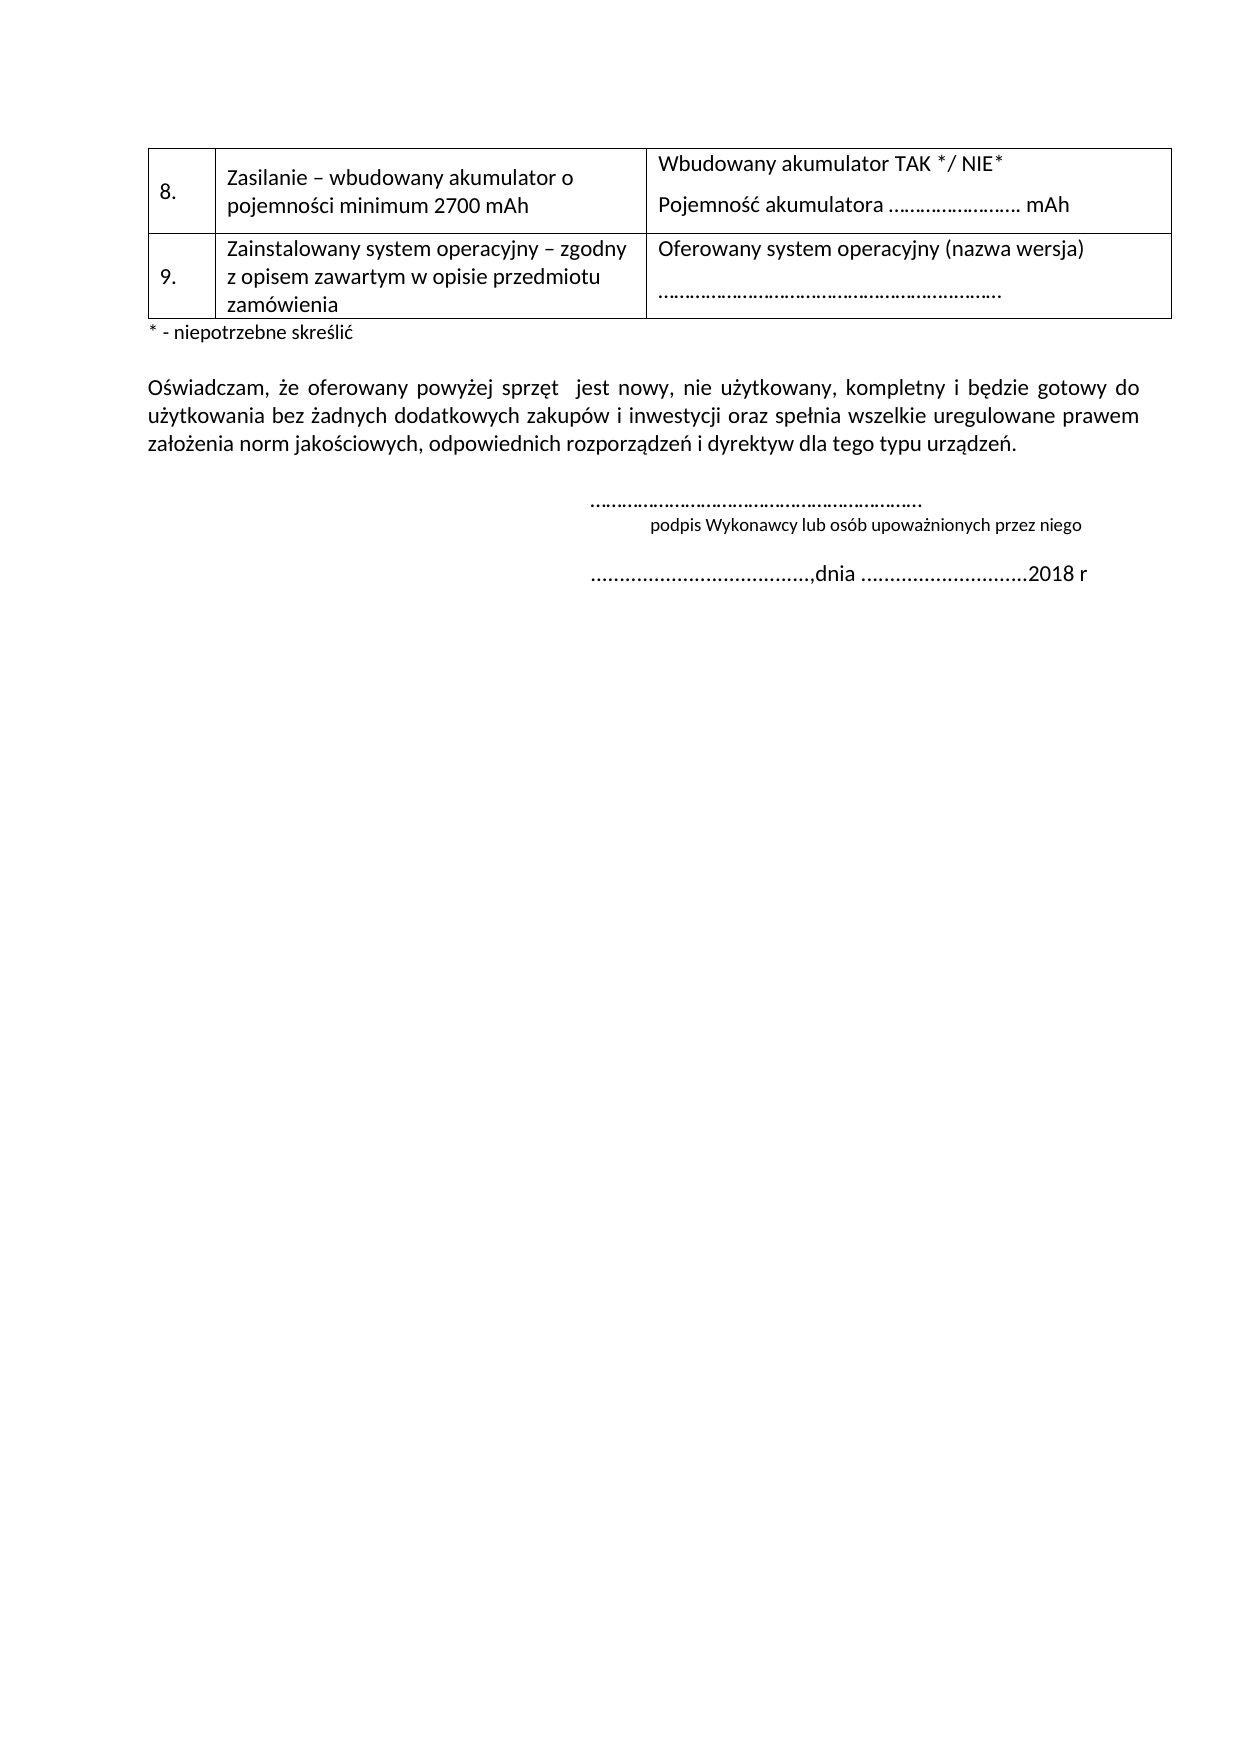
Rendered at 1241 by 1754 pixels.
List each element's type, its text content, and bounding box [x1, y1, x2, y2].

text Oświadczam, że oferowany powyżej sprzęt jest nowy, nie użytkowany, kompletny i będzie gotowy do użytkowania bez żadnych dodatkowych zakupów i inwestycji oraz spełnia wszelkie uregulowane prawem założenia norm jakościowych, odpowiednich rozporządzeń i dyrektyw dla tego typu urządzeń. [148, 373, 1141, 457]
text ......................................,dnia .............................2018 r [546, 559, 1093, 587]
table_cell Zasilanie – wbudowany akumulator o pojemności minimum 2700 mAh [216, 149, 646, 233]
text podpis Wykonawcy lub osób upoważnionych przez niego [516, 513, 1093, 559]
text ……………………………………………………… [516, 486, 1093, 513]
table_cell 8. [149, 149, 215, 233]
table_cell Oferowany system operacyjny (nazwa wersja) ………………………………………………..……… [647, 234, 1171, 318]
table_cell 9. [149, 234, 215, 318]
table_cell Wbudowany akumulator TAK */ NIE* Pojemność akumulatora ……………………. mAh [647, 149, 1171, 233]
table_cell Zainstalowany system operacyjny – zgodny z opisem zawartym w opisie przedmiotu zamówienia [216, 234, 646, 318]
text * - niepotrzebne skreślić [148, 319, 1160, 345]
